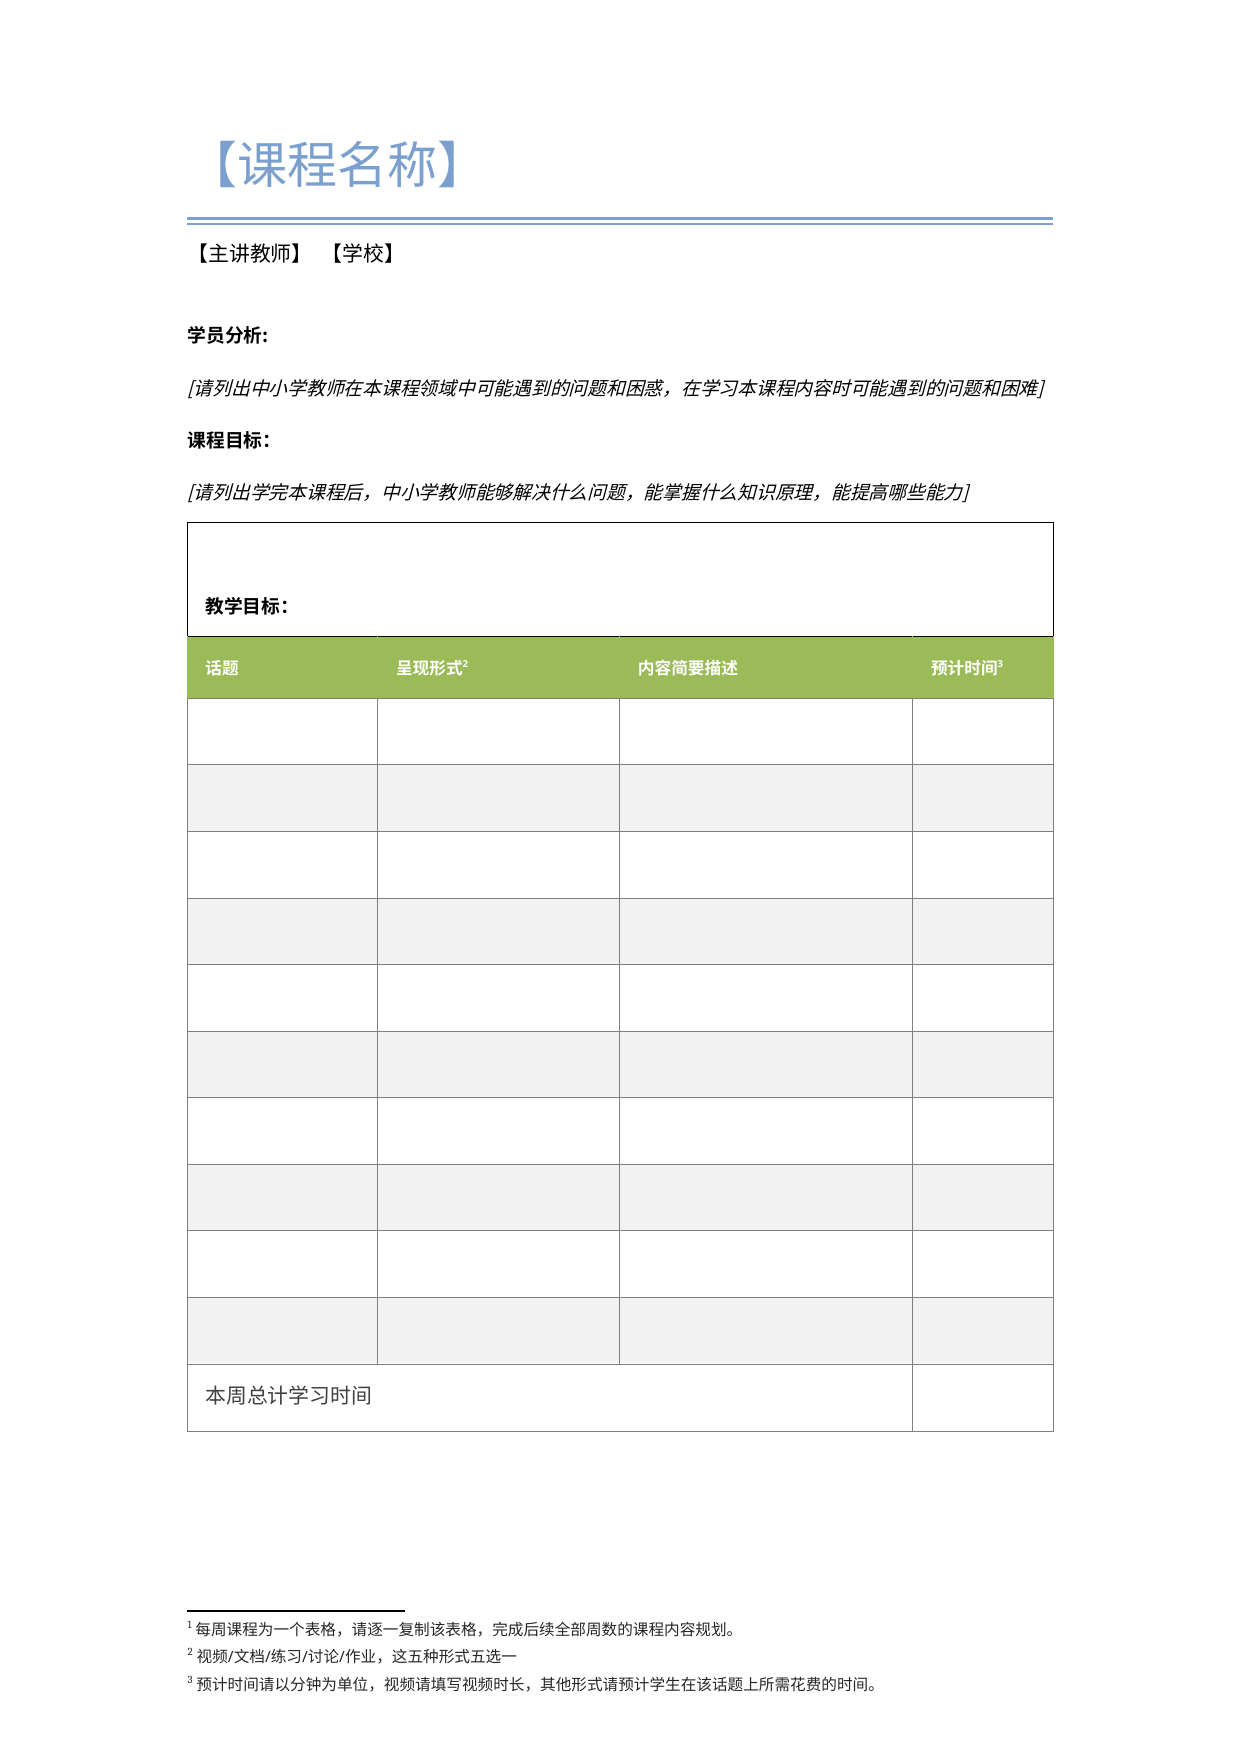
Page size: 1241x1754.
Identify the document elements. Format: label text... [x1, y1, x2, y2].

table_cell [188, 832, 377, 897]
text 课程目标： [187, 417, 1053, 461]
table_cell [620, 765, 912, 831]
title 【课程名称】 [187, 118, 1053, 217]
table_cell [188, 1098, 377, 1164]
table_cell [913, 1231, 1053, 1297]
table_cell [620, 1098, 912, 1164]
text [请列出学完本课程后，中小学教师能够解决什么问题，能掌握什么知识原理，能提高哪些能力] [187, 469, 1053, 513]
text 学员分析: [187, 312, 1053, 356]
table_cell [188, 1032, 377, 1097]
table_cell [188, 1165, 377, 1230]
table_cell [378, 899, 619, 964]
table_cell 预计时间 [913, 637, 1053, 698]
subtitle 【主讲教师】 【学校】 [187, 231, 1053, 275]
table_cell [913, 1365, 1053, 1431]
table_cell [378, 699, 619, 764]
table_cell [188, 899, 377, 964]
table_cell [913, 965, 1053, 1031]
table_cell [913, 699, 1053, 764]
table_cell [913, 765, 1053, 831]
table_cell [378, 1098, 619, 1164]
table_cell [620, 1165, 912, 1230]
table_cell [378, 832, 619, 897]
table_cell [913, 1165, 1053, 1230]
table_cell [913, 1098, 1053, 1164]
table_cell [188, 965, 377, 1031]
table_cell [188, 699, 377, 764]
table_cell [620, 699, 912, 764]
table_cell [620, 1032, 912, 1097]
table_cell [188, 1231, 377, 1297]
table_cell 话题 [188, 637, 377, 698]
table_cell [378, 1231, 619, 1297]
table_cell 内容简要描述 [620, 637, 912, 698]
table_cell [620, 965, 912, 1031]
table_header 第一周：【主题】 教学目标： [188, 523, 1053, 636]
table_cell [378, 965, 619, 1031]
text [请列出中小学教师在本课程领域中可能遇到的问题和困惑，在学习本课程内容时可能遇到的问题和困难] [187, 365, 1053, 409]
table_cell [188, 765, 377, 831]
table_cell 呈现形式 [378, 637, 619, 698]
table_cell [620, 832, 912, 897]
table_cell [378, 765, 619, 831]
table_cell [913, 899, 1053, 964]
table_cell [913, 1032, 1053, 1097]
table_cell [620, 899, 912, 964]
table_cell [378, 1165, 619, 1230]
table_cell [620, 1231, 912, 1297]
table_cell 本周总计学习时间 [188, 1365, 912, 1431]
table_cell [913, 832, 1053, 897]
table_cell [378, 1032, 619, 1097]
